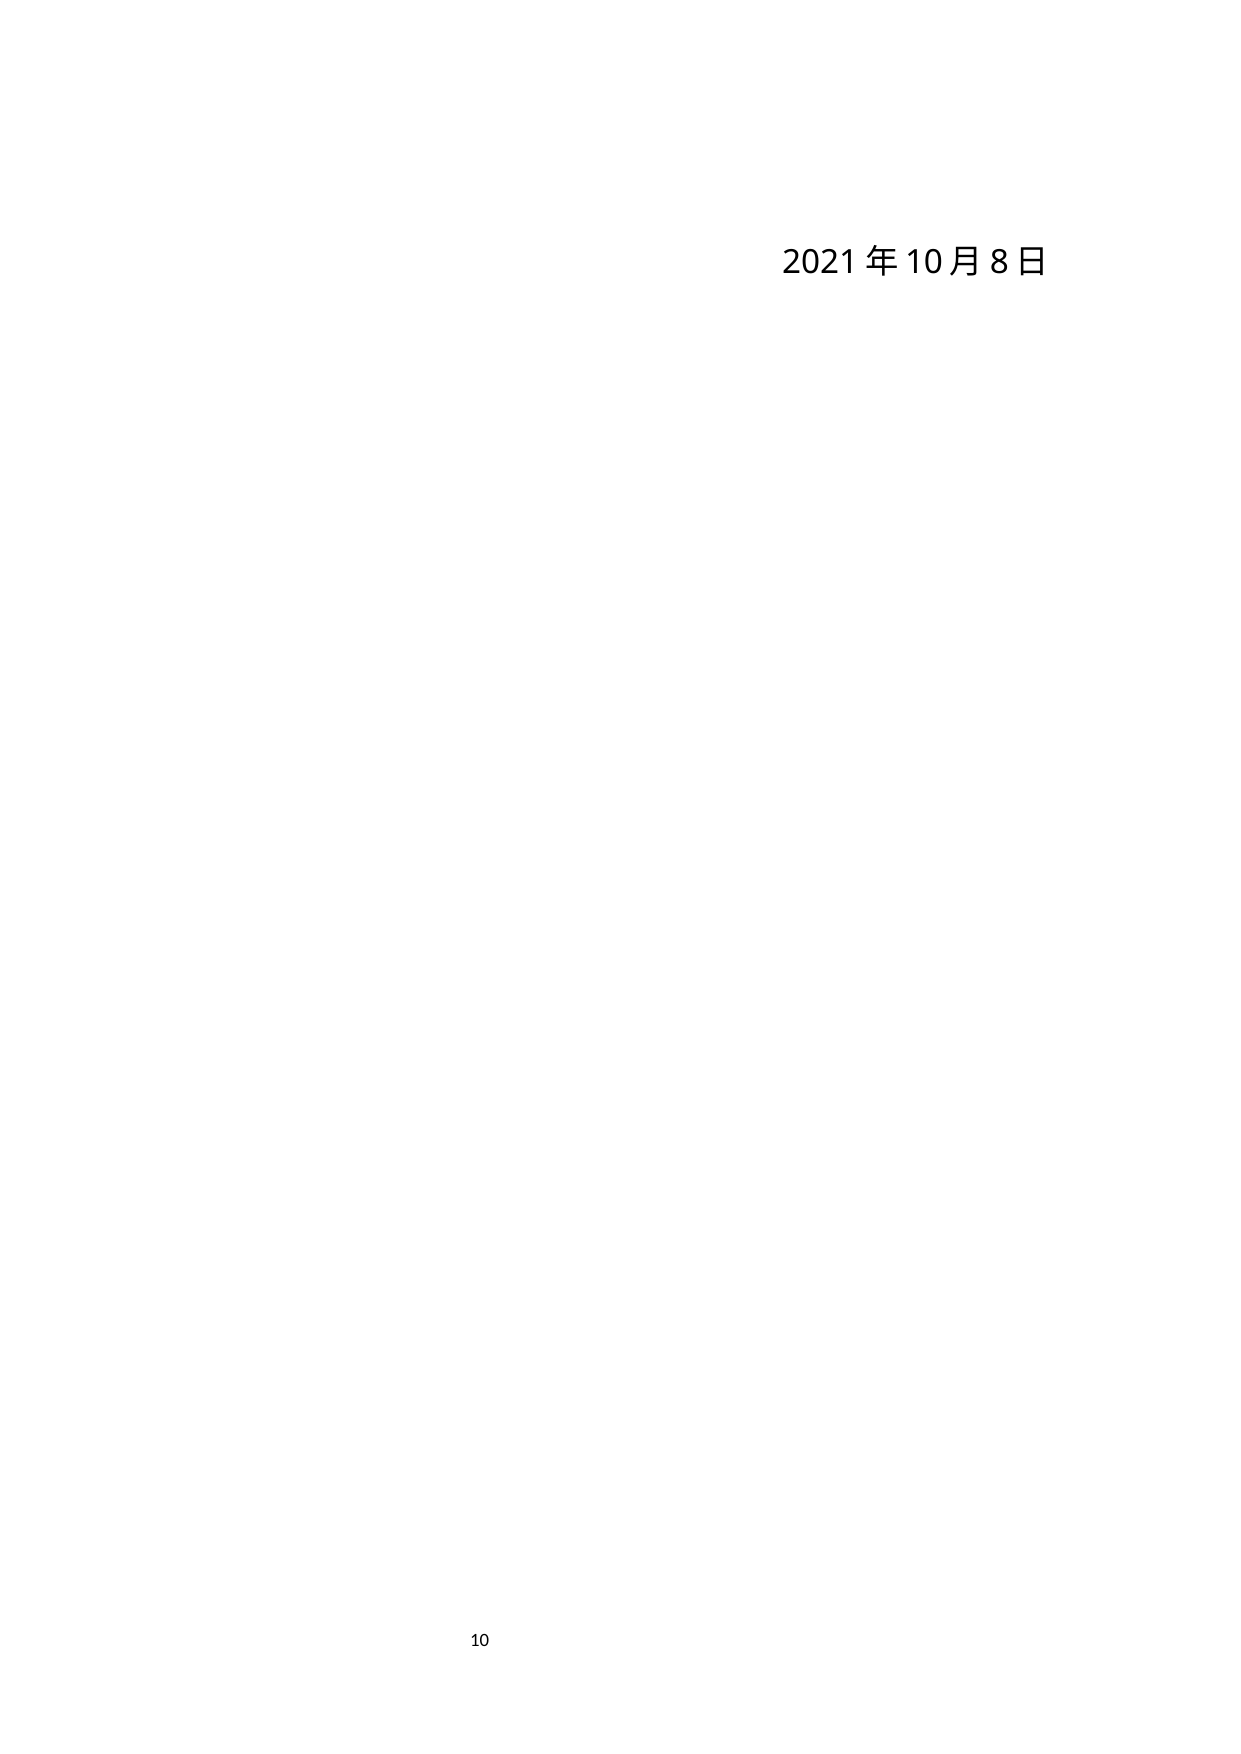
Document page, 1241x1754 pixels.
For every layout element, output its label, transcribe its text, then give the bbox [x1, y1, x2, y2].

text 2021年10月8日 [182, 227, 1058, 292]
